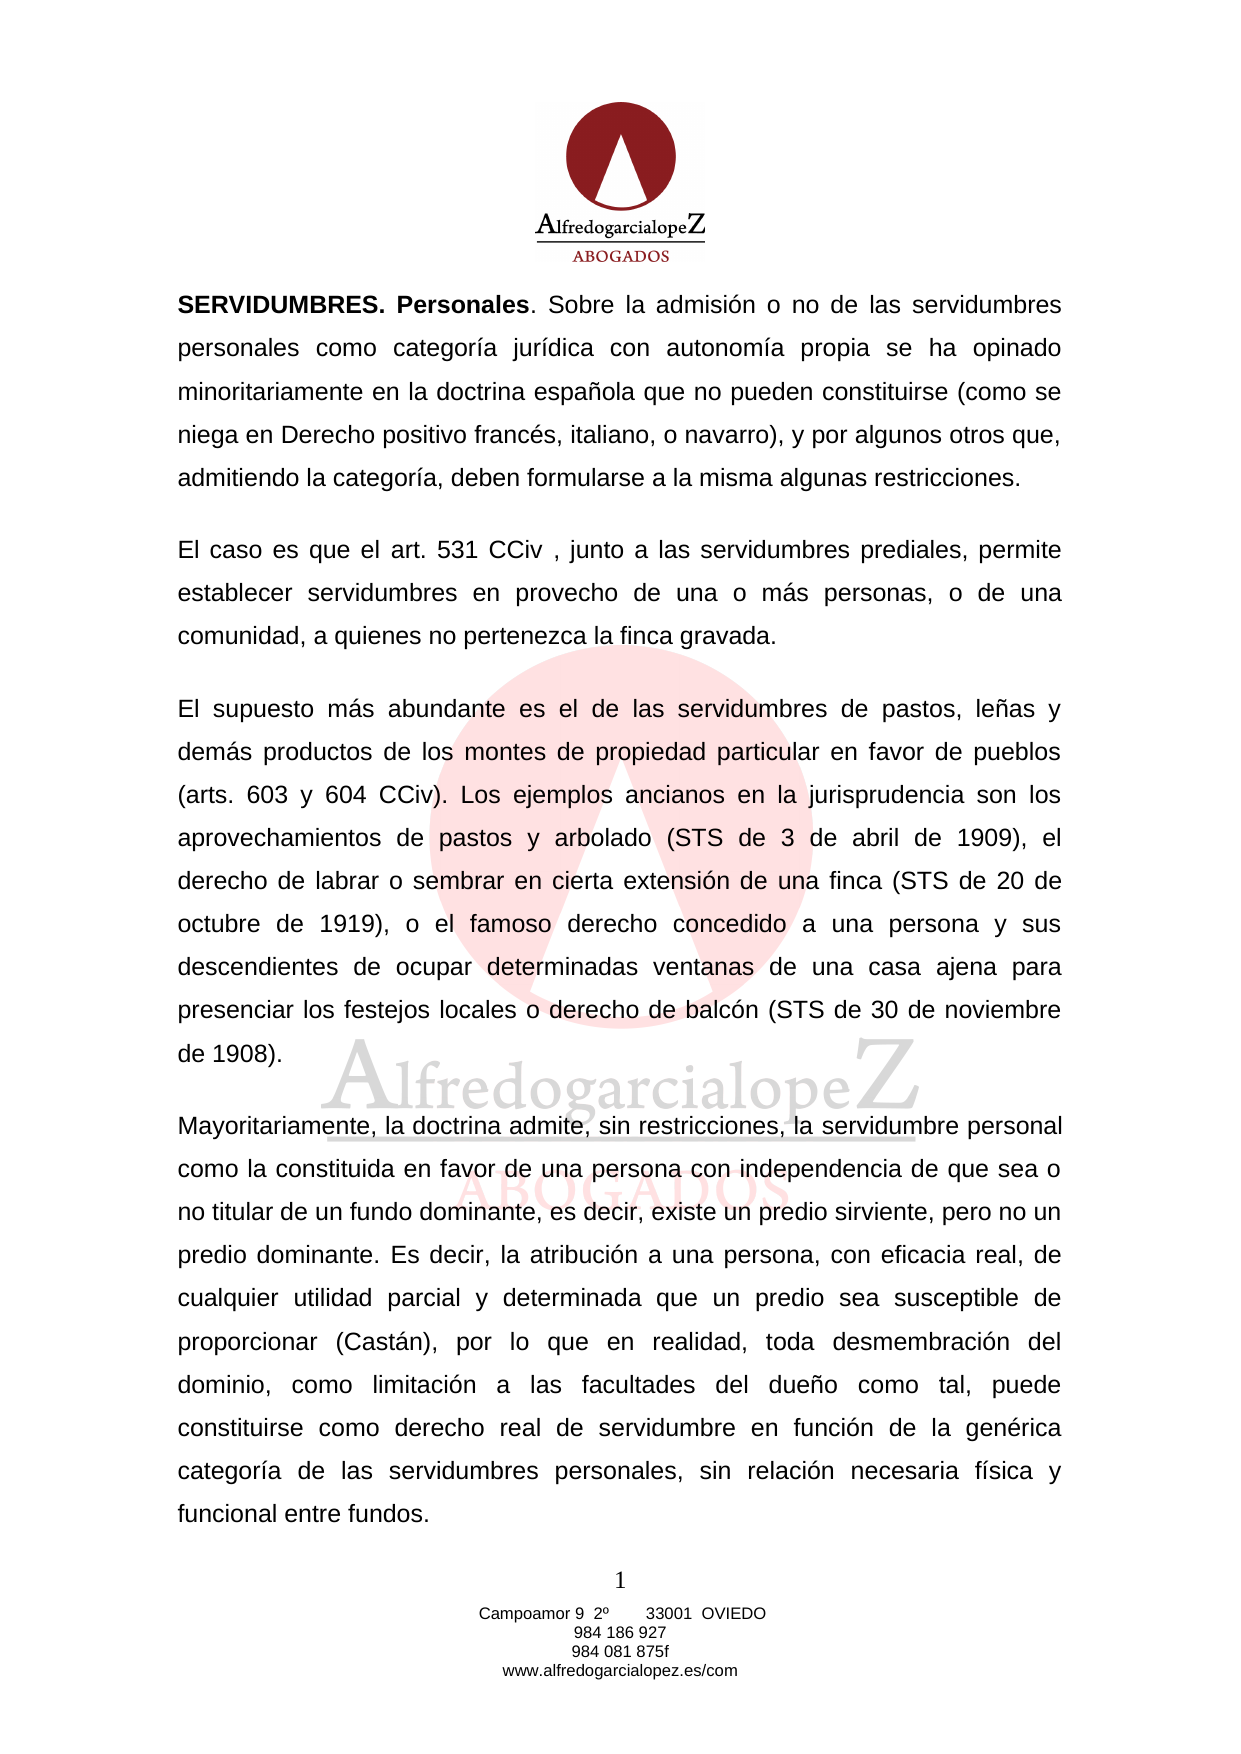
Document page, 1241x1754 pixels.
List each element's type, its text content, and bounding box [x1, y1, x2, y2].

text SERVIDUMBRES. Personales. Sobre la admisión o no de las servidumbres personales como categoría jurídica con autonomía propia se ha opinado minoritariamente en la doctrina española que no pueden constituirse (como se niega en Derecho positivo francés, italiano, o navarro), y por algunos otros que, admitiendo la categoría, deben formularse a la misma algunas restricciones. [177, 290, 1063, 491]
text El supuesto más abundante es el de las servidumbres de pastos, leñas y demás productos de los montes de propiedad particular en favor de pueblos (arts. 603 y 604 CCiv). Los ejemplos ancianos en la jurisprudencia son los aprovechamientos de pastos y arbolado (STS de 3 de abril de 1909), el derecho de labrar o sembrar en cierta extensión de una finca (STS de 20 de octubre de 1919), o el famoso derecho concedido a una persona y sus descendientes de ocupar determinadas ventanas de una casa ajena para presenciar los festejos locales o derecho de balcón (STS de 30 de noviembre de 1908). [177, 693, 1063, 1067]
text Mayoritariamente, la doctrina admite, sin restricciones, la servidumbre personal como la constituida en favor de una persona con independencia de que sea o no titular de un fundo dominante, es decir, existe un predio sirviente, pero no un predio dominante. Es decir, la atribución a una persona, con eficacia real, de cualquier utilidad parcial y determinada que un predio sea susceptible de proporcionar (Castán), por lo que en realidad, toda desmembración del dominio, como limitación a las facultades del dueño como tal, puede constituirse como derecho real de servidumbre en función de la genérica categoría de las servidumbres personales, sin relación necesaria física y funcional entre fundos. [177, 1111, 1063, 1528]
picture [535, 102, 705, 262]
text El caso es que el art. 531 CCiv , junto a las servidumbres prediales, permite establecer servidumbres en provecho de una o más personas, o de una comunidad, a quienes no pertenezca la finca gravada. [177, 535, 1063, 650]
